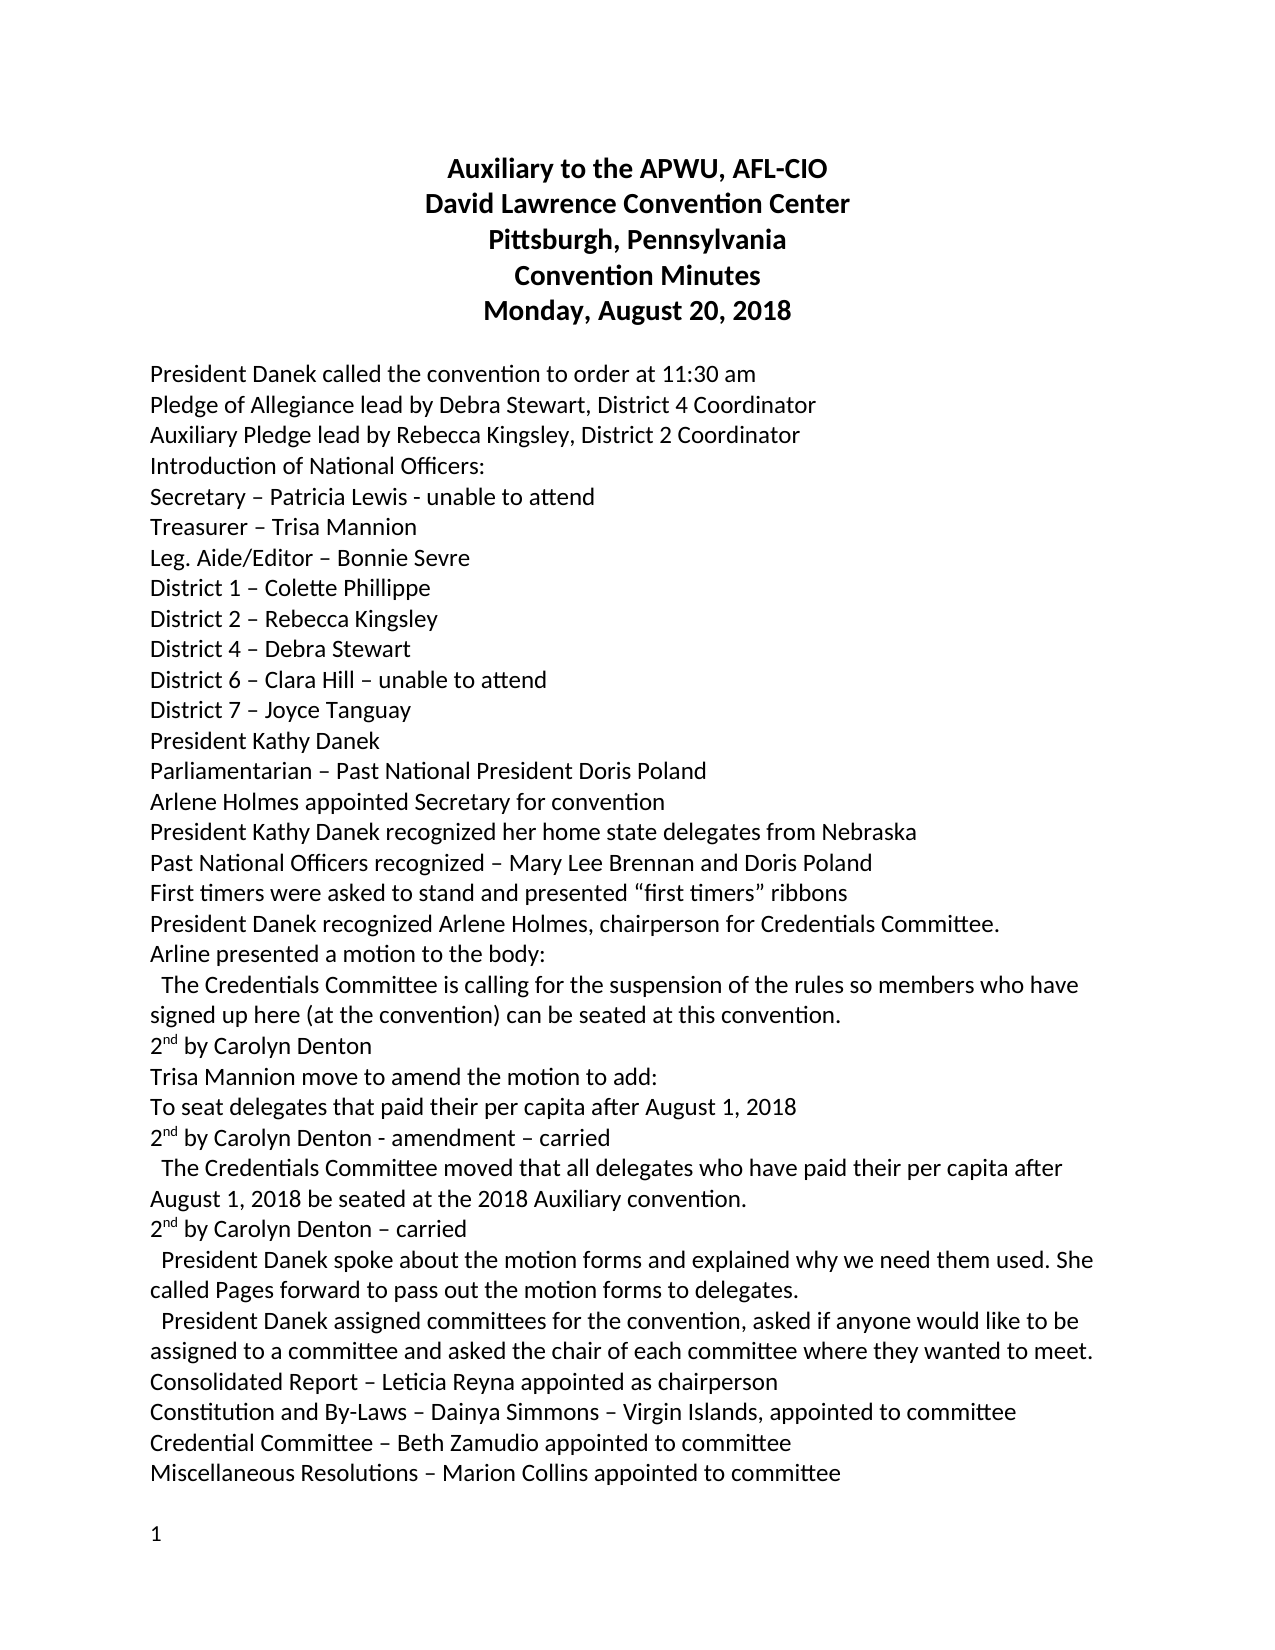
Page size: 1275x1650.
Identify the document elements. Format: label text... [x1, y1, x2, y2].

text Convention Minutes [150, 257, 1125, 292]
text Trisa Mannion move to amend the motion to add: [150, 1061, 1125, 1091]
text Secretary – Patricia Lewis - unable to attend [150, 481, 1125, 511]
text President Kathy Danek recognized her home state delegates from Nebraska [150, 816, 1125, 847]
text First timers were asked to stand and presented “first timers” ribbons [150, 877, 1125, 908]
text 2nd by Carolyn Denton – carried [150, 1213, 1125, 1244]
text Pittsburgh, Pennsylvania [150, 221, 1125, 257]
text Introduction of National Officers: [150, 450, 1125, 481]
text District 1 – Colette Phillippe [150, 572, 1125, 603]
text District 6 – Clara Hill – unable to attend [150, 664, 1125, 694]
text 2nd by Carolyn Denton - amendment – carried [150, 1122, 1125, 1152]
text Credential Committee – Beth Zamudio appointed to committee [150, 1427, 1125, 1457]
text The Credentials Committee is calling for the suspension of the rules so members who have signed up here (at the convention) can be seated at this convention. [150, 969, 1125, 1030]
text Parliamentarian – Past National President Doris Poland [150, 755, 1125, 786]
text Consolidated Report – Leticia Reyna appointed as chairperson [150, 1366, 1125, 1396]
text District 7 – Joyce Tanguay [150, 694, 1125, 725]
text 2nd by Carolyn Denton [150, 1030, 1125, 1061]
text District 2 – Rebecca Kingsley [150, 603, 1125, 633]
text President Danek assigned committees for the convention, asked if anyone would like to be assigned to a committee and asked the chair of each committee where they wanted to meet. [150, 1305, 1125, 1366]
text President Danek called the convention to order at 11:30 am [150, 359, 1125, 389]
text Arline presented a motion to the body: [150, 938, 1125, 969]
text Auxiliary Pledge lead by Rebecca Kingsley, District 2 Coordinator [150, 420, 1125, 450]
text Arlene Holmes appointed Secretary for convention [150, 786, 1125, 816]
text President Danek spoke about the motion forms and explained why we need them used. She called Pages forward to pass out the motion forms to delegates. [150, 1244, 1125, 1305]
text President Kathy Danek [150, 725, 1125, 755]
text President Danek recognized Arlene Holmes, chairperson for Credentials Committee. [150, 908, 1125, 938]
text Auxiliary to the APWU, AFL-CIO [150, 150, 1125, 186]
text Past National Officers recognized – Mary Lee Brennan and Doris Poland [150, 847, 1125, 877]
text To seat delegates that paid their per capita after August 1, 2018 [150, 1091, 1125, 1122]
text Pledge of Allegiance lead by Debra Stewart, District 4 Coordinator [150, 389, 1125, 420]
text David Lawrence Convention Center [150, 186, 1125, 221]
text The Credentials Committee moved that all delegates who have paid their per capita after August 1, 2018 be seated at the 2018 Auxiliary convention. [150, 1152, 1125, 1213]
text Miscellaneous Resolutions – Marion Collins appointed to committee [150, 1457, 1125, 1488]
text Leg. Aide/Editor – Bonnie Sevre [150, 542, 1125, 572]
text Constitution and By-Laws – Dainya Simmons – Virgin Islands, appointed to committee [150, 1396, 1125, 1427]
text Monday, August 20, 2018 [150, 292, 1125, 328]
text Treasurer – Trisa Mannion [150, 511, 1125, 542]
text District 4 – Debra Stewart [150, 633, 1125, 664]
